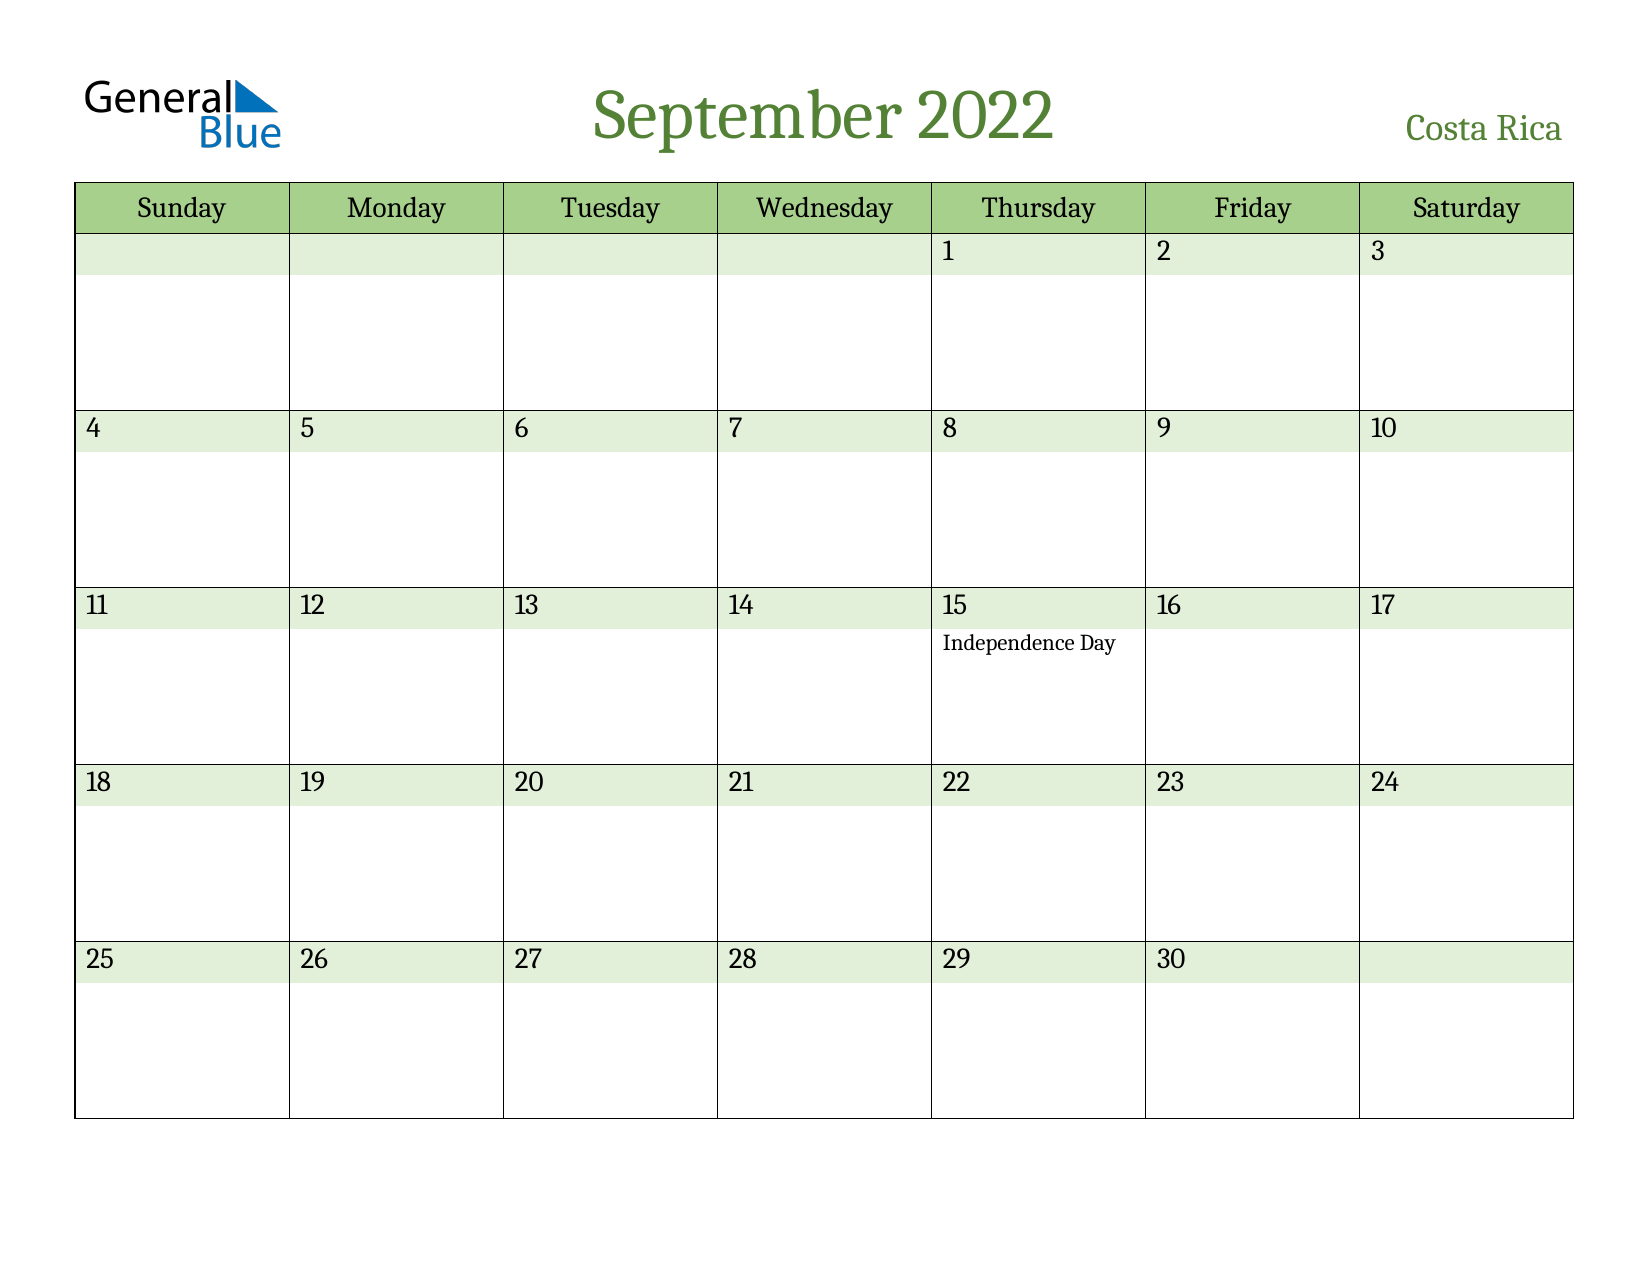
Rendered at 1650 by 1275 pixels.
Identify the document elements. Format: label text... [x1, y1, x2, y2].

table_cell [504, 629, 717, 764]
table_cell 16 [1146, 588, 1359, 629]
table_cell [718, 983, 931, 1118]
table_cell [76, 629, 289, 764]
table_cell 18 [76, 765, 289, 806]
table_cell [290, 234, 503, 275]
table_cell 27 [504, 942, 717, 983]
table_cell 2 [1146, 234, 1359, 275]
table_cell 15 [932, 588, 1145, 629]
table_cell [1146, 275, 1359, 410]
table_cell [290, 629, 503, 764]
table_cell [932, 452, 1145, 587]
table_cell [504, 806, 717, 941]
table_cell 11 [76, 588, 289, 629]
table_header [75, 75, 503, 182]
table_cell [718, 806, 931, 941]
table_cell 20 [504, 765, 717, 806]
table_cell [76, 806, 289, 941]
table_cell [76, 983, 289, 1118]
table_cell [932, 983, 1145, 1118]
table_cell 1 [932, 234, 1145, 275]
table_cell [504, 452, 717, 587]
table_cell Tuesday [504, 183, 717, 233]
table_cell [1360, 806, 1573, 941]
table_cell 23 [1146, 765, 1359, 806]
table_cell 10 [1360, 411, 1573, 452]
table_cell 3 [1360, 234, 1573, 275]
table_cell Sunday [76, 183, 289, 233]
table_cell [1360, 983, 1573, 1118]
table_cell [290, 983, 503, 1118]
table_cell 17 [1360, 588, 1573, 629]
table_cell [504, 983, 717, 1118]
table_cell Thursday [932, 183, 1145, 233]
table_cell 29 [932, 942, 1145, 983]
table_cell [504, 234, 717, 275]
table_cell [76, 234, 289, 275]
table_cell [76, 275, 289, 410]
table_cell 28 [718, 942, 931, 983]
table_cell [718, 452, 931, 587]
table_cell 5 [290, 411, 503, 452]
table_cell [504, 275, 717, 410]
table_cell Wednesday [718, 183, 931, 233]
table_cell [1360, 275, 1573, 410]
table_cell [290, 452, 503, 587]
table_cell 19 [290, 765, 503, 806]
table_cell [932, 806, 1145, 941]
table_cell [1360, 942, 1573, 983]
picture [85, 80, 281, 148]
table_cell [1360, 452, 1573, 587]
table_cell 7 [718, 411, 931, 452]
table_cell 24 [1360, 765, 1573, 806]
table_cell [1146, 806, 1359, 941]
table_cell [1360, 629, 1573, 764]
table_cell Independence Day [932, 629, 1145, 764]
table_cell [718, 234, 931, 275]
table_cell Monday [290, 183, 503, 233]
table_header Costa Rica [1146, 75, 1574, 182]
table_cell Friday [1146, 183, 1359, 233]
table_cell Saturday [1360, 183, 1573, 233]
table_cell 26 [290, 942, 503, 983]
table_cell 13 [504, 588, 717, 629]
table_cell 25 [76, 942, 289, 983]
table_cell 6 [504, 411, 717, 452]
table_cell [290, 275, 503, 410]
table_cell [1146, 452, 1359, 587]
table_cell [76, 452, 289, 587]
table_header September 2022 [503, 75, 1146, 182]
table_cell 22 [932, 765, 1145, 806]
table_cell [1146, 629, 1359, 764]
table_cell 12 [290, 588, 503, 629]
table_cell 8 [932, 411, 1145, 452]
table_cell [718, 275, 931, 410]
table_cell [718, 629, 931, 764]
table_cell [1146, 983, 1359, 1118]
table_cell [932, 275, 1145, 410]
table_cell 9 [1146, 411, 1359, 452]
table_cell 14 [718, 588, 931, 629]
table_cell 4 [76, 411, 289, 452]
table_cell 21 [718, 765, 931, 806]
table_cell [290, 806, 503, 941]
table_cell 30 [1146, 942, 1359, 983]
